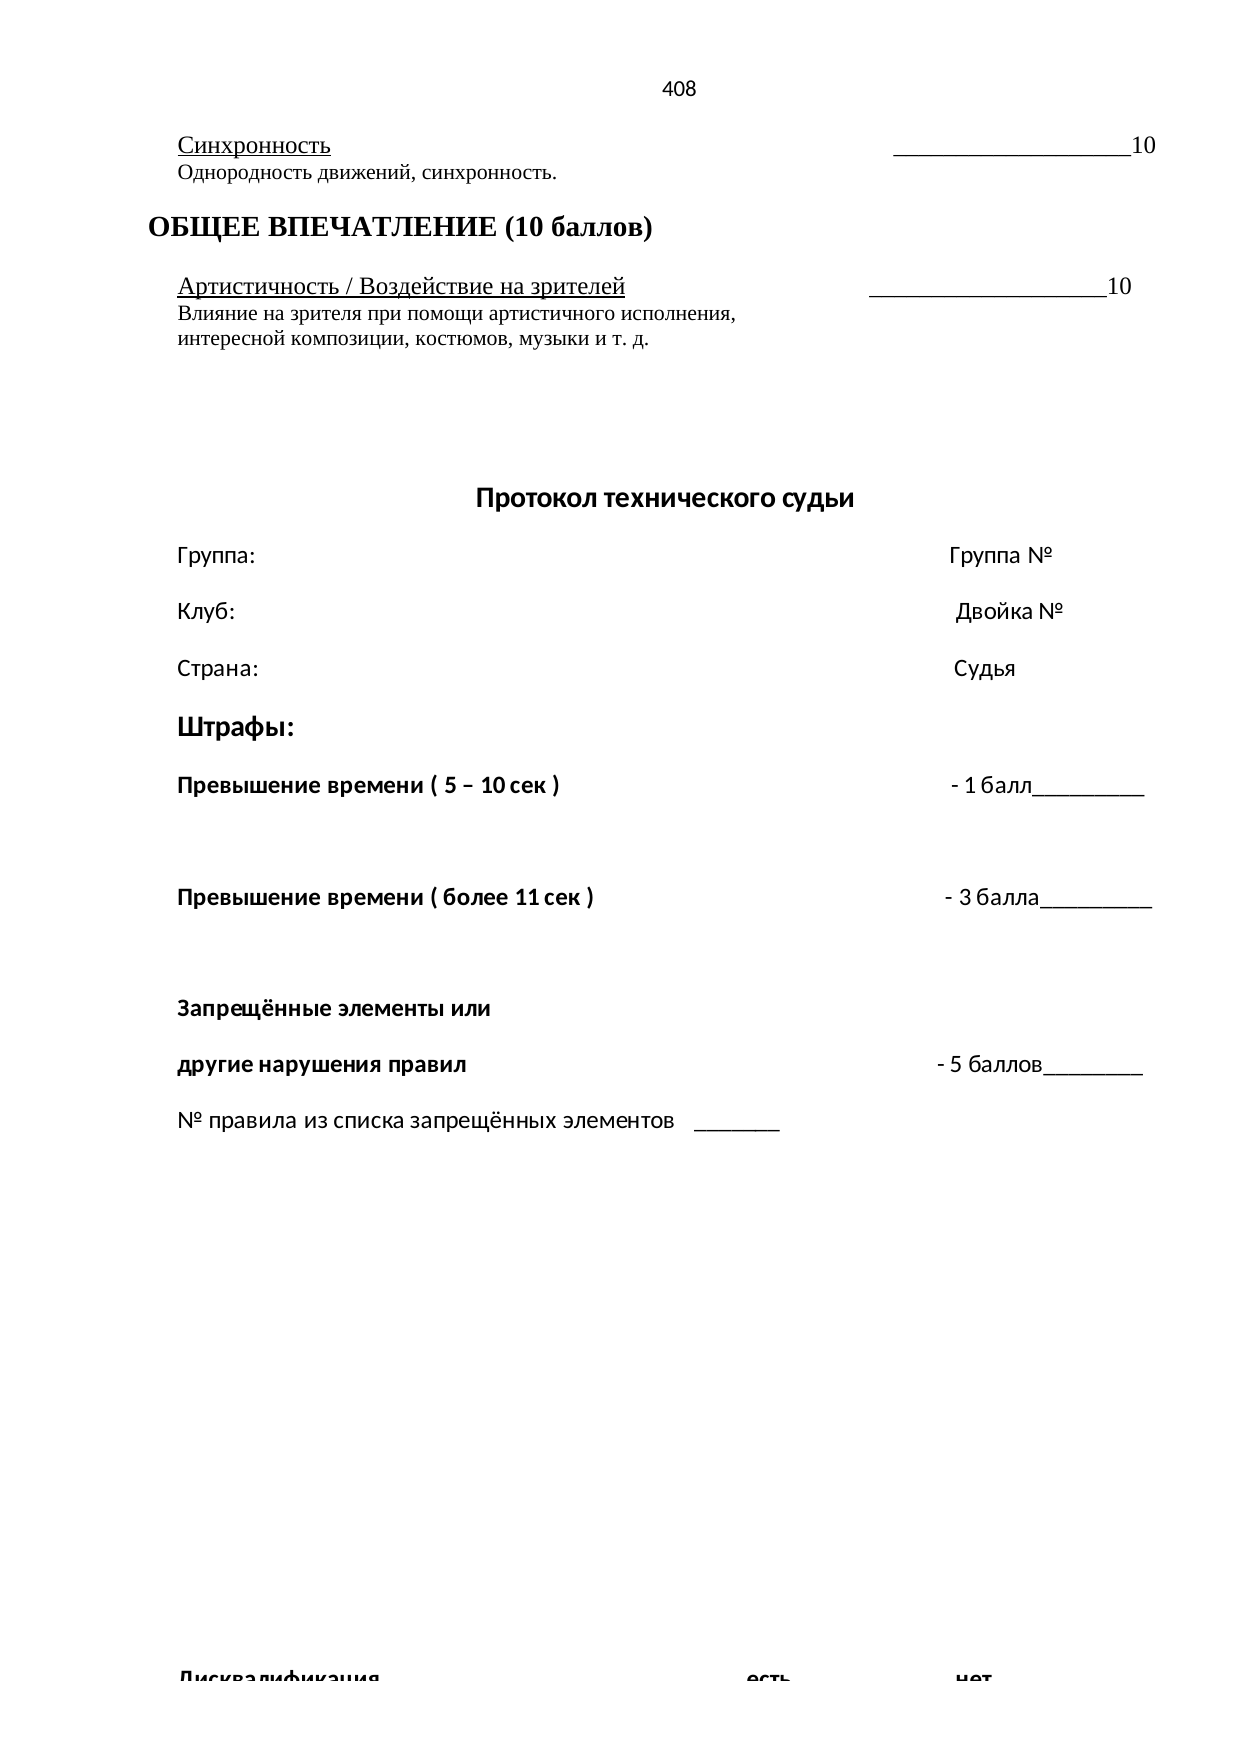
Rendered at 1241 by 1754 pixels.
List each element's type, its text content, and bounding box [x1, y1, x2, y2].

text Однородность движений, синхронность. [177, 159, 1181, 184]
text Влияние на зрителя при помощи артистичного исполнения, [177, 300, 1181, 325]
text Артистичность / Воздействие на зрителей ___________________10 [177, 271, 1181, 300]
text интересной композиции, костюмов, музыки и т. д. [177, 325, 1181, 351]
text Синхронность ___________________10 [177, 130, 1181, 159]
text ОБЩЕЕ ВПЕЧАТЛЕНИЕ (10 баллов) [148, 209, 1181, 243]
